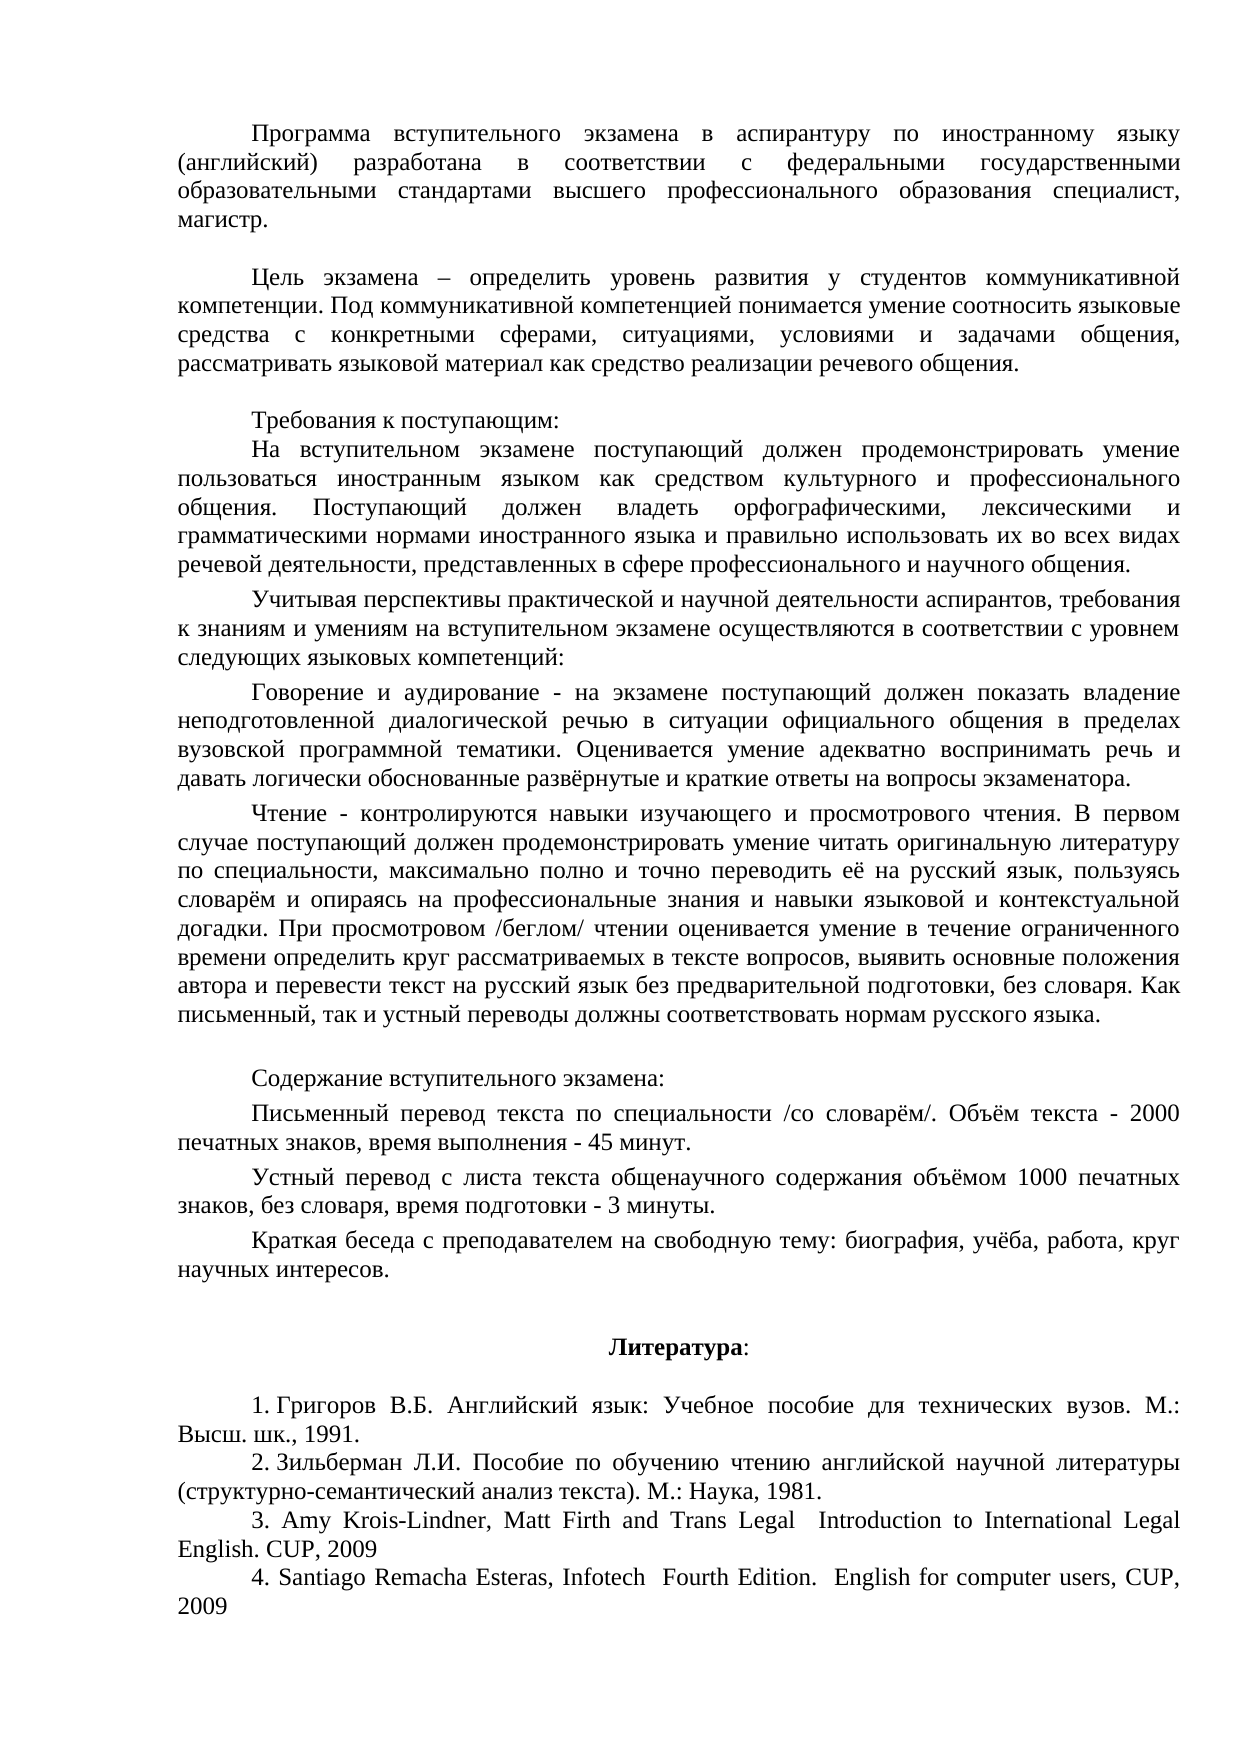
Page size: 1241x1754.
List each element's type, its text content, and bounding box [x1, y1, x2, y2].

text 3. Amy Krois-Lindner, Matt Firth and Trans Legal Introduction to International Legal English. CUP, 2009 [177, 1505, 1181, 1562]
text Требования к поступающим: [177, 406, 1181, 434]
text Письменный перевод текста по специальности /со словарём/. Объём текста - 2000 печатных знаков, время выполнения - 45 минут. [177, 1098, 1181, 1156]
text Учитывая перспективы практической и научной деятельности аспирантов, требования к знаниям и умениям на вступительном экзамене осуществляются в соответствии с уровнем следующих языковых компетенций: [177, 584, 1181, 671]
text На вступительном экзамене поступающий должен продемонстрировать умение пользоваться иностранным языком как средством культурного и профессионального общения. Поступающий должен владеть орфографическими, лексическими и грамматическими нормами иностранного языка и правильно использовать их во всех видах речевой деятельности, представленных в сфере профессионального и научного общения. [177, 434, 1181, 578]
text Цель экзамена – определить уровень развития у студентов коммуникативной компетенции. Под коммуникативной компетенцией понимается умение соотносить языковые средства с конкретными сферами, ситуациями, условиями и задачами общения, рассматривать языковой материал как средство реализации речевого общения. [177, 262, 1181, 377]
text Говорение и аудирование - на экзамене поступающий должен показать владение неподготовленной диалогической речью в ситуации официального общения в пределах вузовской программной тематики. Оценивается умение адекватно воспринимать речь и давать логически обоснованные развёрнутые и краткие ответы на вопросы экзаменатора. [177, 677, 1181, 792]
text Содержание вступительного экзамена: [177, 1063, 1181, 1092]
text 4. Santiago Remacha Esteras, Infotech Fourth Edition. English for computer users, CUP, 2009 [177, 1562, 1181, 1620]
text 1. Григоров В.Б. Английский язык: Учебное пособие для технических вузов. М.: Высш. шк., 1991. [177, 1390, 1181, 1447]
text Программа вступительного экзамена в аспирантуру по иностранному языку (английский) разработана в соответствии с федеральными государственными образовательными стандартами высшего профессионального образования специалист, магистр. [177, 118, 1181, 233]
text Устный перевод с листа текста общенаучного содержания объёмом 1000 печатных знаков, без словаря, время подготовки - 3 минуты. [177, 1162, 1181, 1219]
text Чтение - контролируются навыки изучающего и просмотрового чтения. В первом случае поступающий должен продемонстрировать умение читать оригинальную литературу по специальности, максимально полно и точно переводить её на русский язык, пользуясь словарём и опираясь на профессиональные знания и навыки языковой и контекстуальной догадки. При просмотровом /беглом/ чтении оценивается умение в течение ограниченного времени определить круг рассматриваемых в тексте вопросов, выявить основные положения автора и перевести текст на русский язык без предварительной подготовки, без словаря. Как письменный, так и устный переводы должны соответствовать нормам русского языка. [177, 798, 1181, 1028]
text Литература: [177, 1332, 1181, 1361]
text Краткая беседа с преподавателем на свободную тему: биография, учёба, работа, круг научных интересов. [177, 1226, 1181, 1283]
text 2. Зильберман Л.И. Пособие по обучению чтению английской научной литературы (структурно-семантический анализ текста). М.: Наука, 1981. [177, 1447, 1181, 1505]
